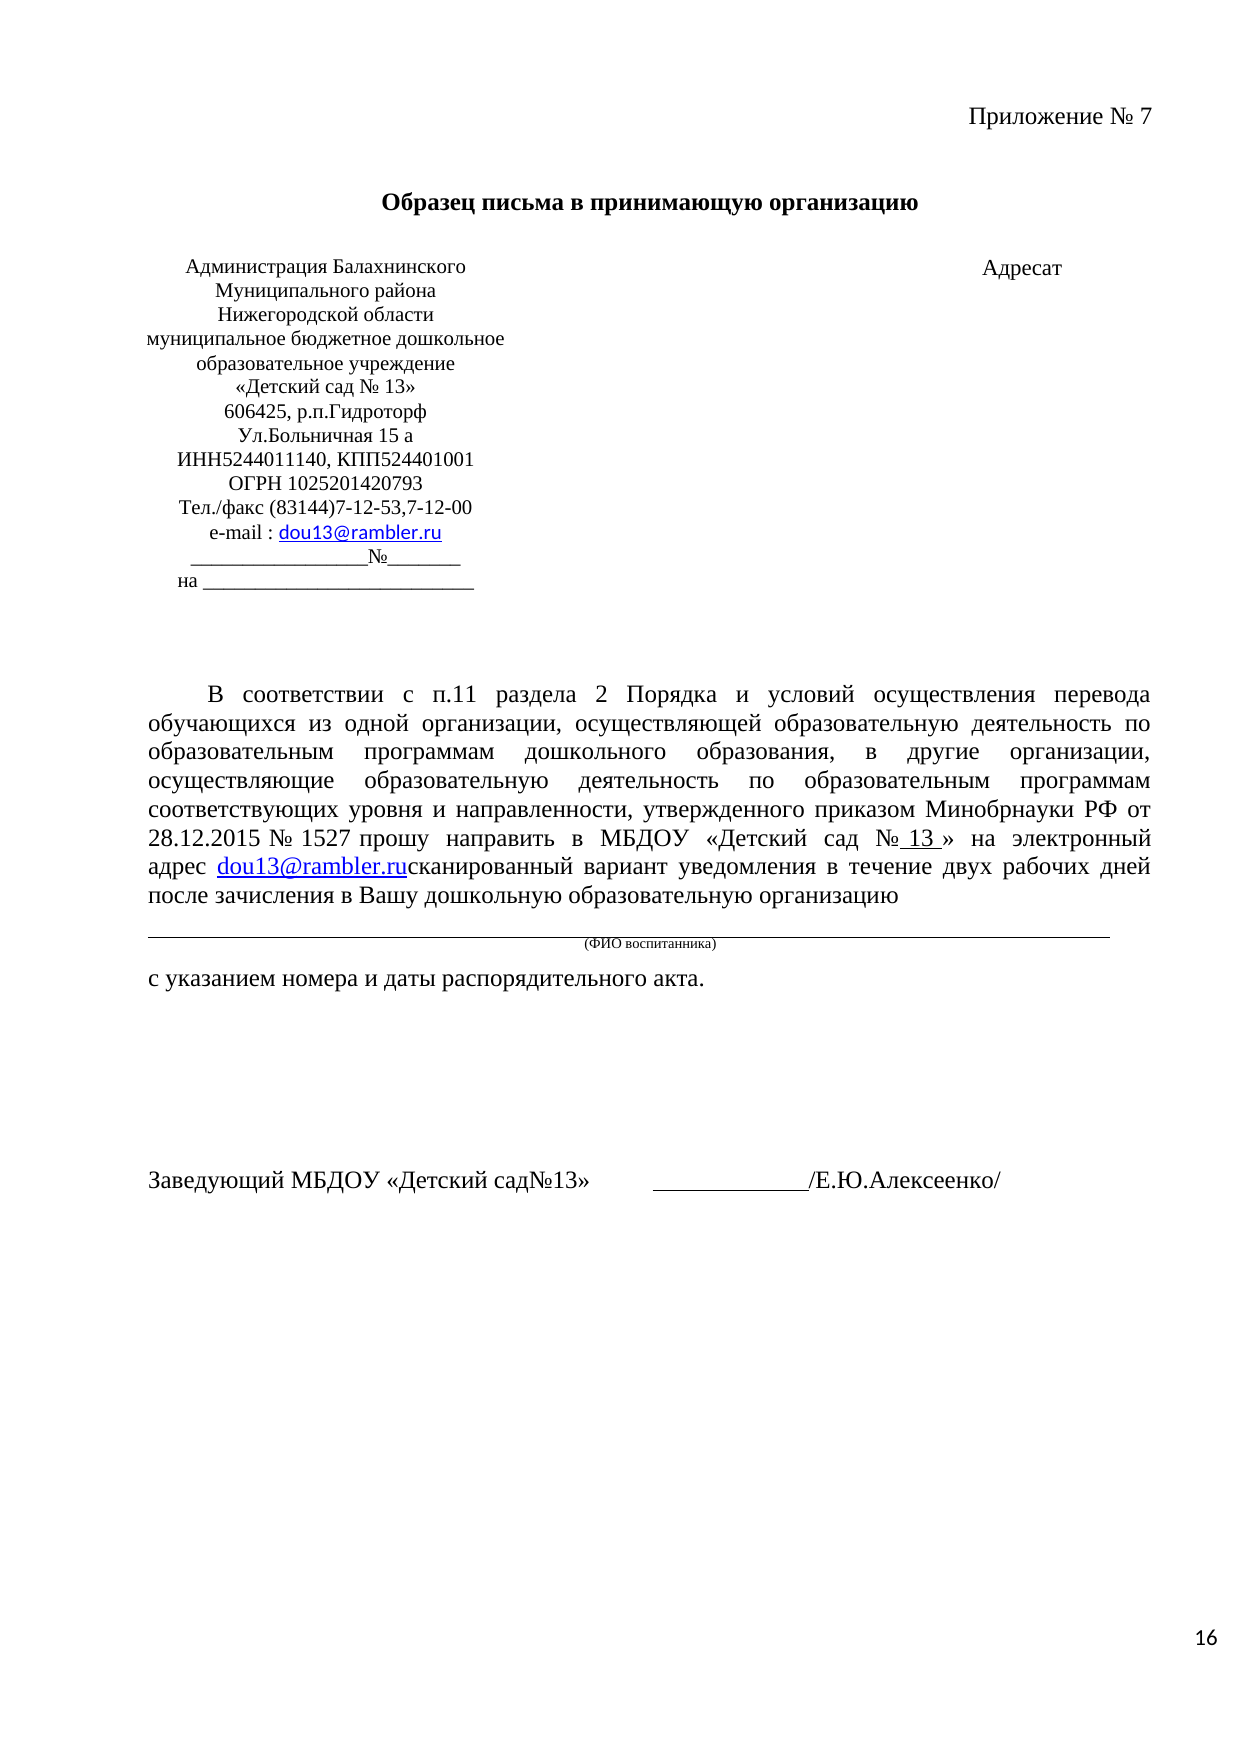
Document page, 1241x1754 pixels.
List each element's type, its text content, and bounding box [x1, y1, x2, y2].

table_header Администрация Балахнинского Муниципального района Нижегородской области муниципальное бюджетное дошкольное образовательное учреждение «Детский сад № 13» 606425, р.п.Гидроторф Ул.Больничная 15 а ИНН5244011140, КПП524401001 ОГРН 1025201420793 Тел./факс (83144)7-12-53,7-12-00 e-mail : dou13@rambler.ru _________________№_______ на __________________________ [76, 254, 575, 592]
text Приложение № 7 [87, 101, 1152, 129]
text Образец письма в принимающую организацию [150, 187, 1150, 216]
text с указанием номера и даты распорядительного акта. [148, 963, 1217, 992]
table_header Адресат [575, 254, 1073, 592]
text В соответствии с п.11 раздела 2 Порядка и условий осуществления перевода обучающихся из одной организации, осуществляющей образовательную деятельность по образовательным программам дошкольного образования, в другие организации, осуществляющие образовательную деятельность по образовательным программам соответствующих уровня и направленности, утвержденного приказом Минобрнауки РФ от 28.12.2015 № 1527 прошу направить в МБДОУ «Детский сад № 13 » на электронный адрес dou13@rambler.ruсканированный вариант уведомления в течение двух рабочих дней после зачисления в Вашу дошкольную образовательную организацию [148, 679, 1151, 909]
text Заведующий МБДОУ «Детский сад№13» /Е.Ю.Алексеенко/ [148, 1165, 1217, 1193]
text (ФИО воспитанника) [150, 933, 1150, 951]
